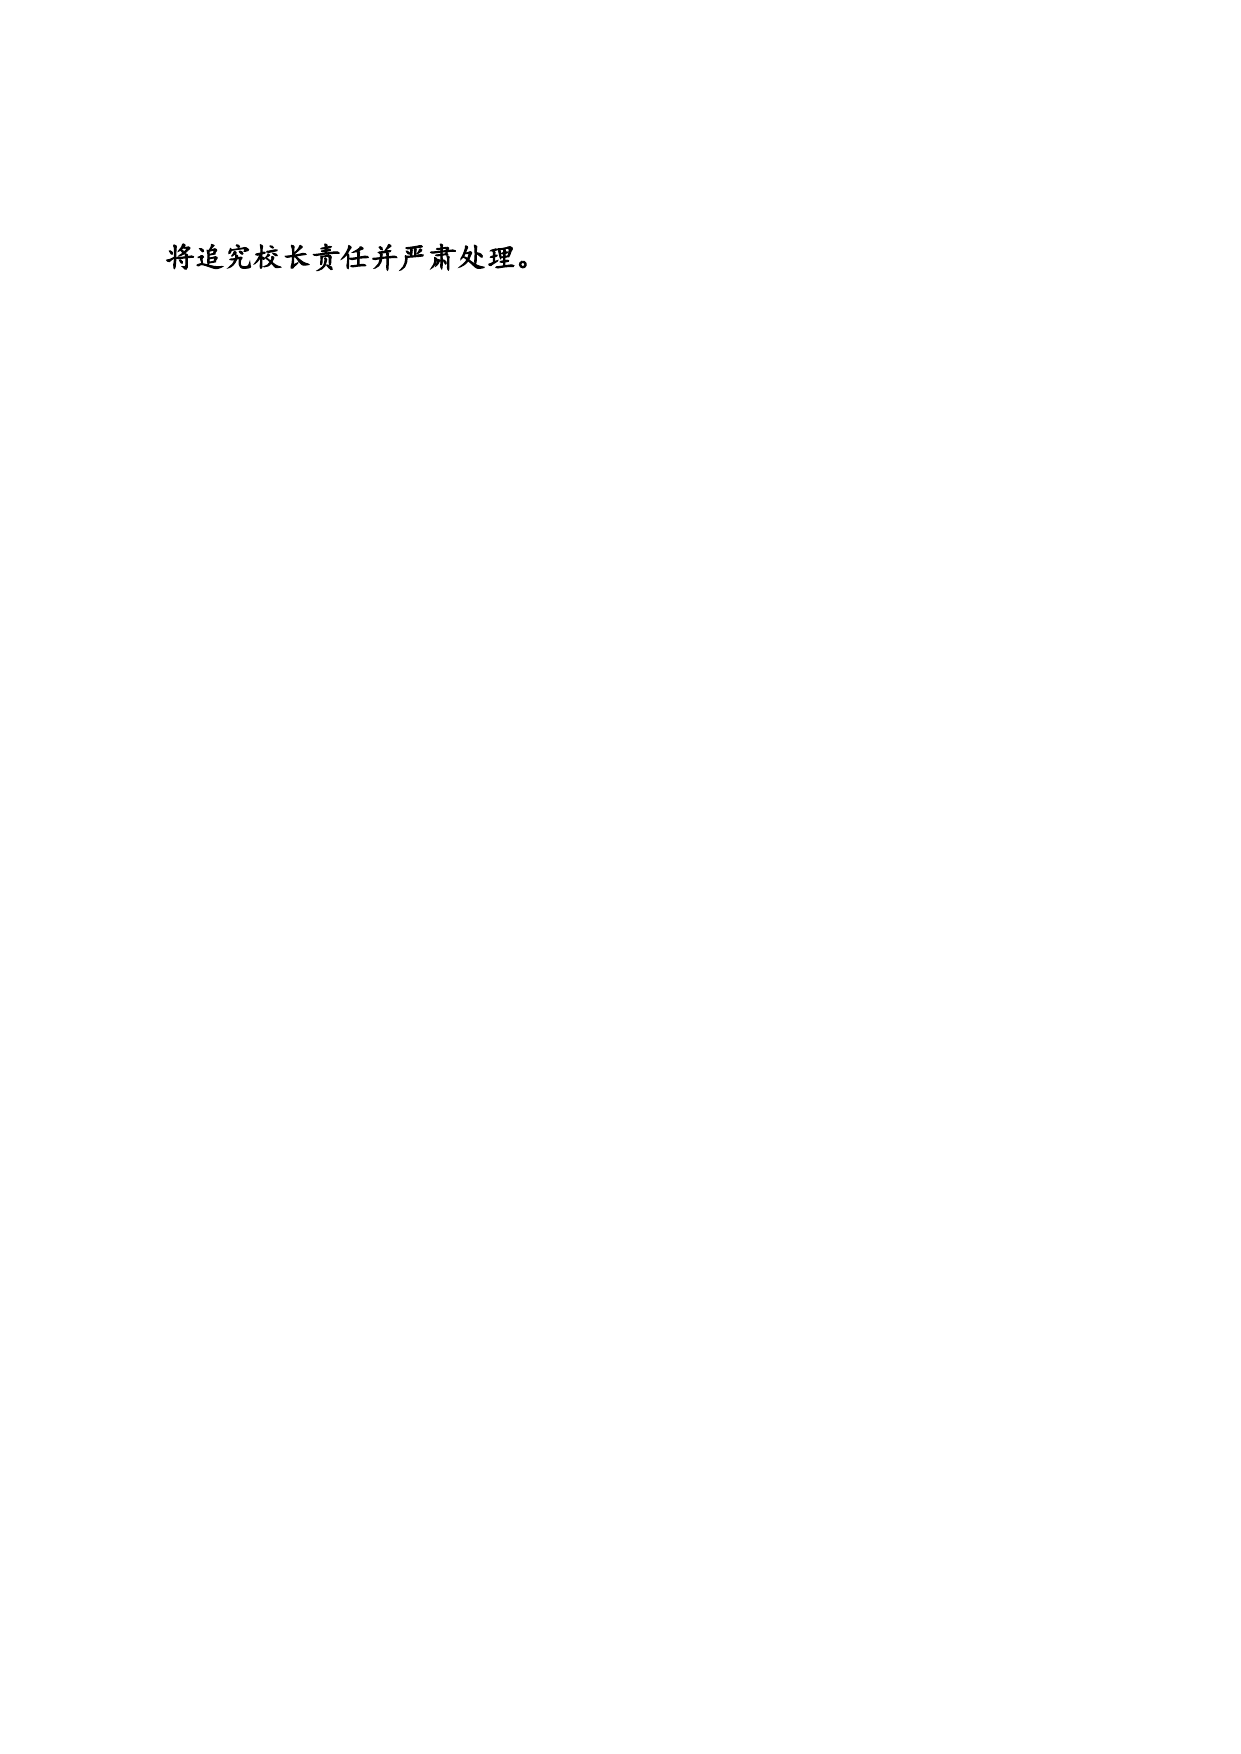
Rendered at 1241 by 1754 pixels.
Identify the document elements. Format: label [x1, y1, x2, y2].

text [165, 222, 1075, 287]
